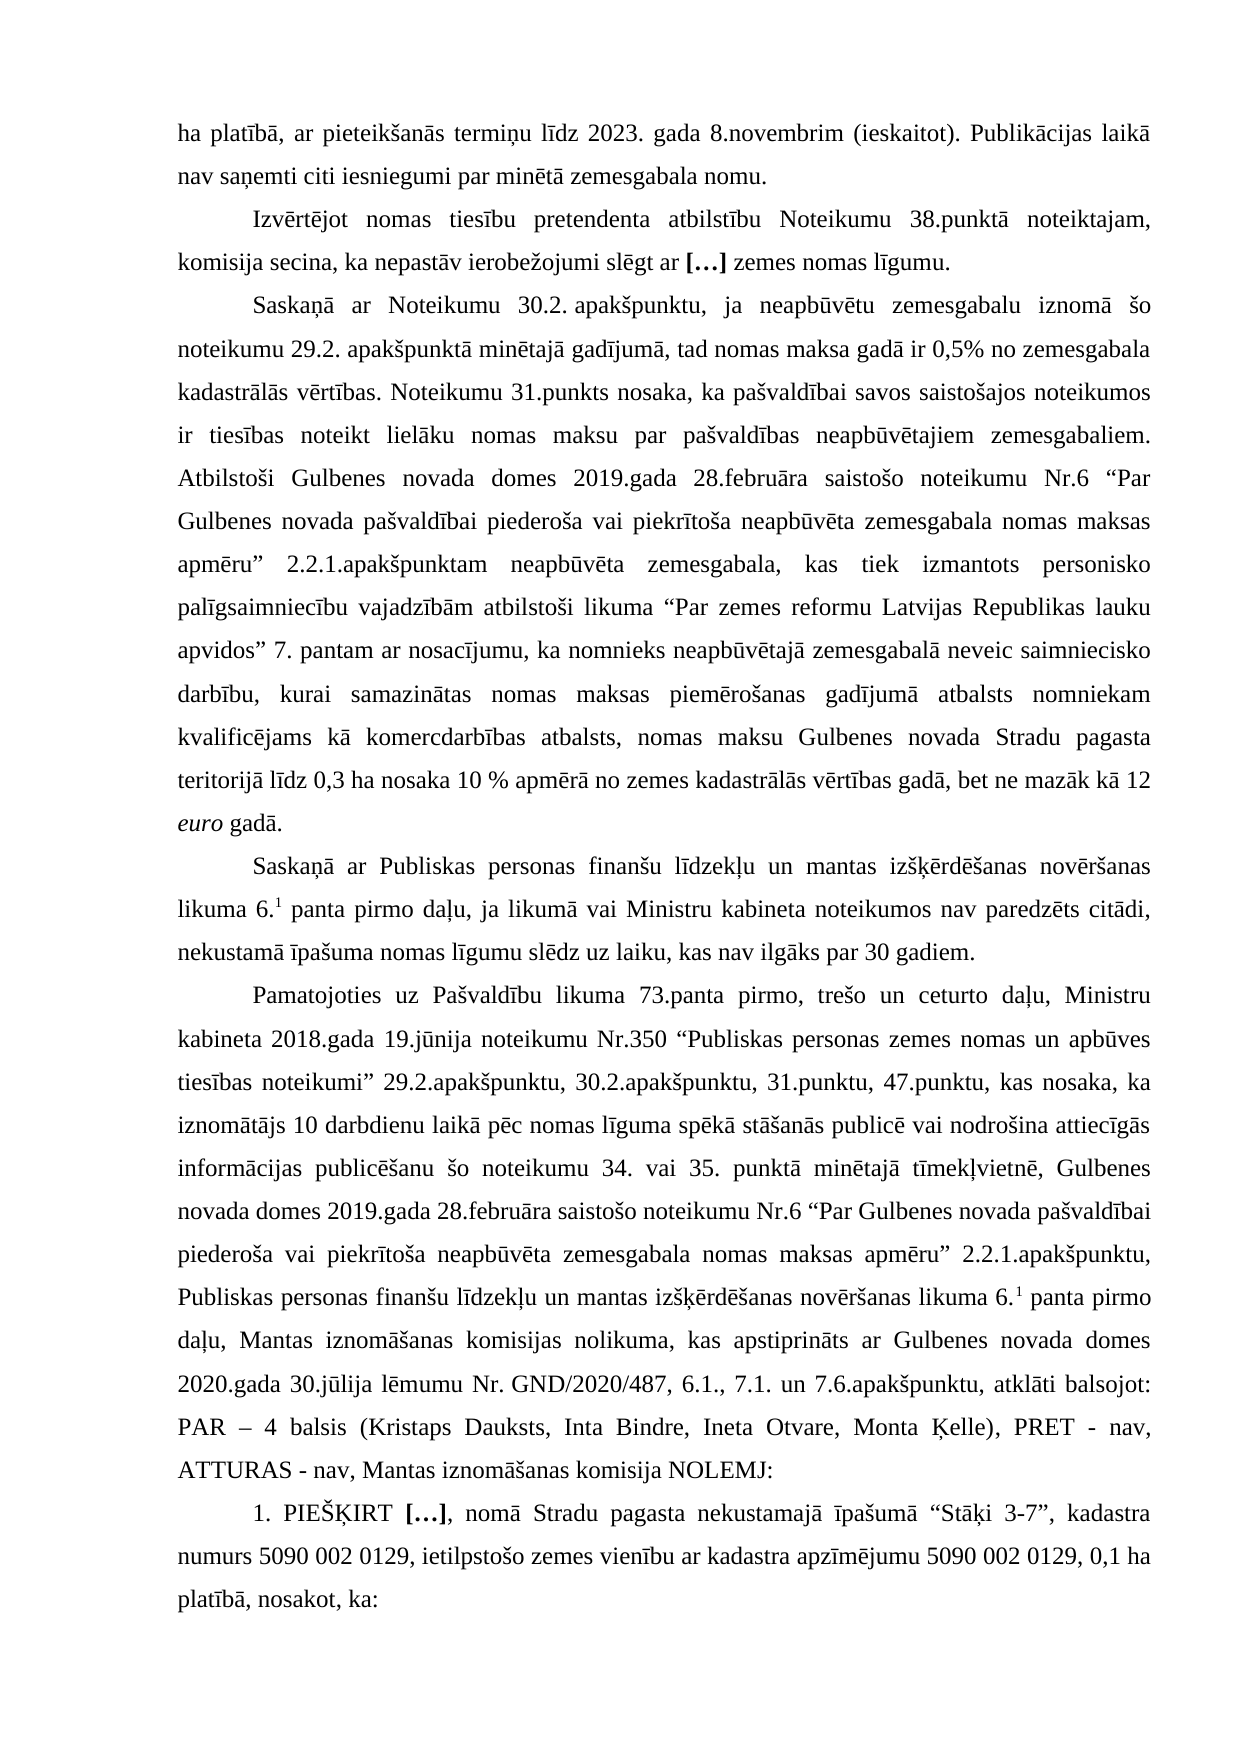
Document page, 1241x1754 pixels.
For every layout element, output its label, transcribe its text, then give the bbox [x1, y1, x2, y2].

text 1. PIEŠĶIRT […], nomā Stradu pagasta nekustamajā īpašumā “Stāķi 3-7”, kadastra numurs 5090 002 0129, ietilpstošo zemes vienību ar kadastra apzīmējumu 5090 002 0129, 0,1 ha platībā, nosakot, ka: [177, 1498, 1152, 1613]
text Saskaņā ar Noteikumu 30.2. apakšpunktu, ja neapbūvētu zemesgabalu iznomā šo noteikumu 29.2. apakšpunktā minētajā gadījumā, tad nomas maksa gadā ir 0,5% no zemesgabala kadastrālās vērtības. Noteikumu 31.punkts nosaka, ka pašvaldībai savos saistošajos noteikumos ir tiesības noteikt lielāku nomas maksu par pašvaldības neapbūvētajiem zemesgabaliem. Atbilstoši Gulbenes novada domes 2019.gada 28.februāra saistošo noteikumu Nr.6 “Par Gulbenes novada pašvaldībai piederoša vai piekrītoša neapbūvēta zemesgabala nomas maksas apmēru” 2.2.1.apakšpunktam neapbūvēta zemesgabala, kas tiek izmantots personisko palīgsaimniecību vajadzībām atbilstoši likuma “Par zemes reformu Latvijas Republikas lauku apvidos” 7. pantam ar nosacījumu, ka nomnieks neapbūvētajā zemesgabalā neveic saimniecisko darbību, kurai samazinātas nomas maksas piemērošanas gadījumā atbalsts nomniekam kvalificējams kā komercdarbības atbalsts, nomas maksu Gulbenes novada Stradu pagasta teritorijā līdz 0,3 ha nosaka 10 % apmērā no zemes kadastrālās vērtības gadā, bet ne mazāk kā 12 euro gadā. [177, 291, 1152, 837]
text Saskaņā ar Publiskas personas finanšu līdzekļu un mantas izšķērdēšanas novēršanas likuma 6.1 panta pirmo daļu, ja likumā vai Ministru kabineta noteikumos nav paredzēts citādi, nekustamā īpašuma nomas līgumu slēdz uz laiku, kas nav ilgāks par 30 gadiem. [177, 851, 1152, 966]
text Izvērtējot nomas tiesību pretendenta atbilstību Noteikumu 38.punktā noteiktajam, komisija secina, ka nepastāv ierobežojumi slēgt ar […] zemes nomas līgumu. [177, 204, 1152, 276]
text Pamatojoties uz Pašvaldību likuma 73.panta pirmo, trešo un ceturto daļu, Ministru kabineta 2018.gada 19.jūnija noteikumu Nr.350 “Publiskas personas zemes nomas un apbūves tiesības noteikumi” 29.2.apakšpunktu, 30.2.apakšpunktu, 31.punktu, 47.punktu, kas nosaka, ka iznomātājs 10 darbdienu laikā pēc nomas līguma spēkā stāšanās publicē vai nodrošina attiecīgās informācijas publicēšanu šo noteikumu 34. vai 35. punktā minētajā tīmekļvietnē, Gulbenes novada domes 2019.gada 28.februāra saistošo noteikumu Nr.6 “Par Gulbenes novada pašvaldībai piederoša vai piekrītoša neapbūvēta zemesgabala nomas maksas apmēru” 2.2.1.apakšpunktu, Publiskas personas finanšu līdzekļu un mantas izšķērdēšanas novēršanas likuma 6.1 panta pirmo daļu, Mantas iznomāšanas komisijas nolikuma, kas apstiprināts ar Gulbenes novada domes 2020.gada 30.jūlija lēmumu Nr. GND/2020/487, 6.1., 7.1. un 7.6.apakšpunktu, atklāti balsojot: PAR – 4 balsis (Kristaps Dauksts, Inta Bindre, Ineta Otvare, Monta Ķelle), PRET - nav, ATTURAS - nav, Mantas iznomāšanas komisija NOLEMJ: [177, 981, 1152, 1484]
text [177, 118, 1152, 190]
